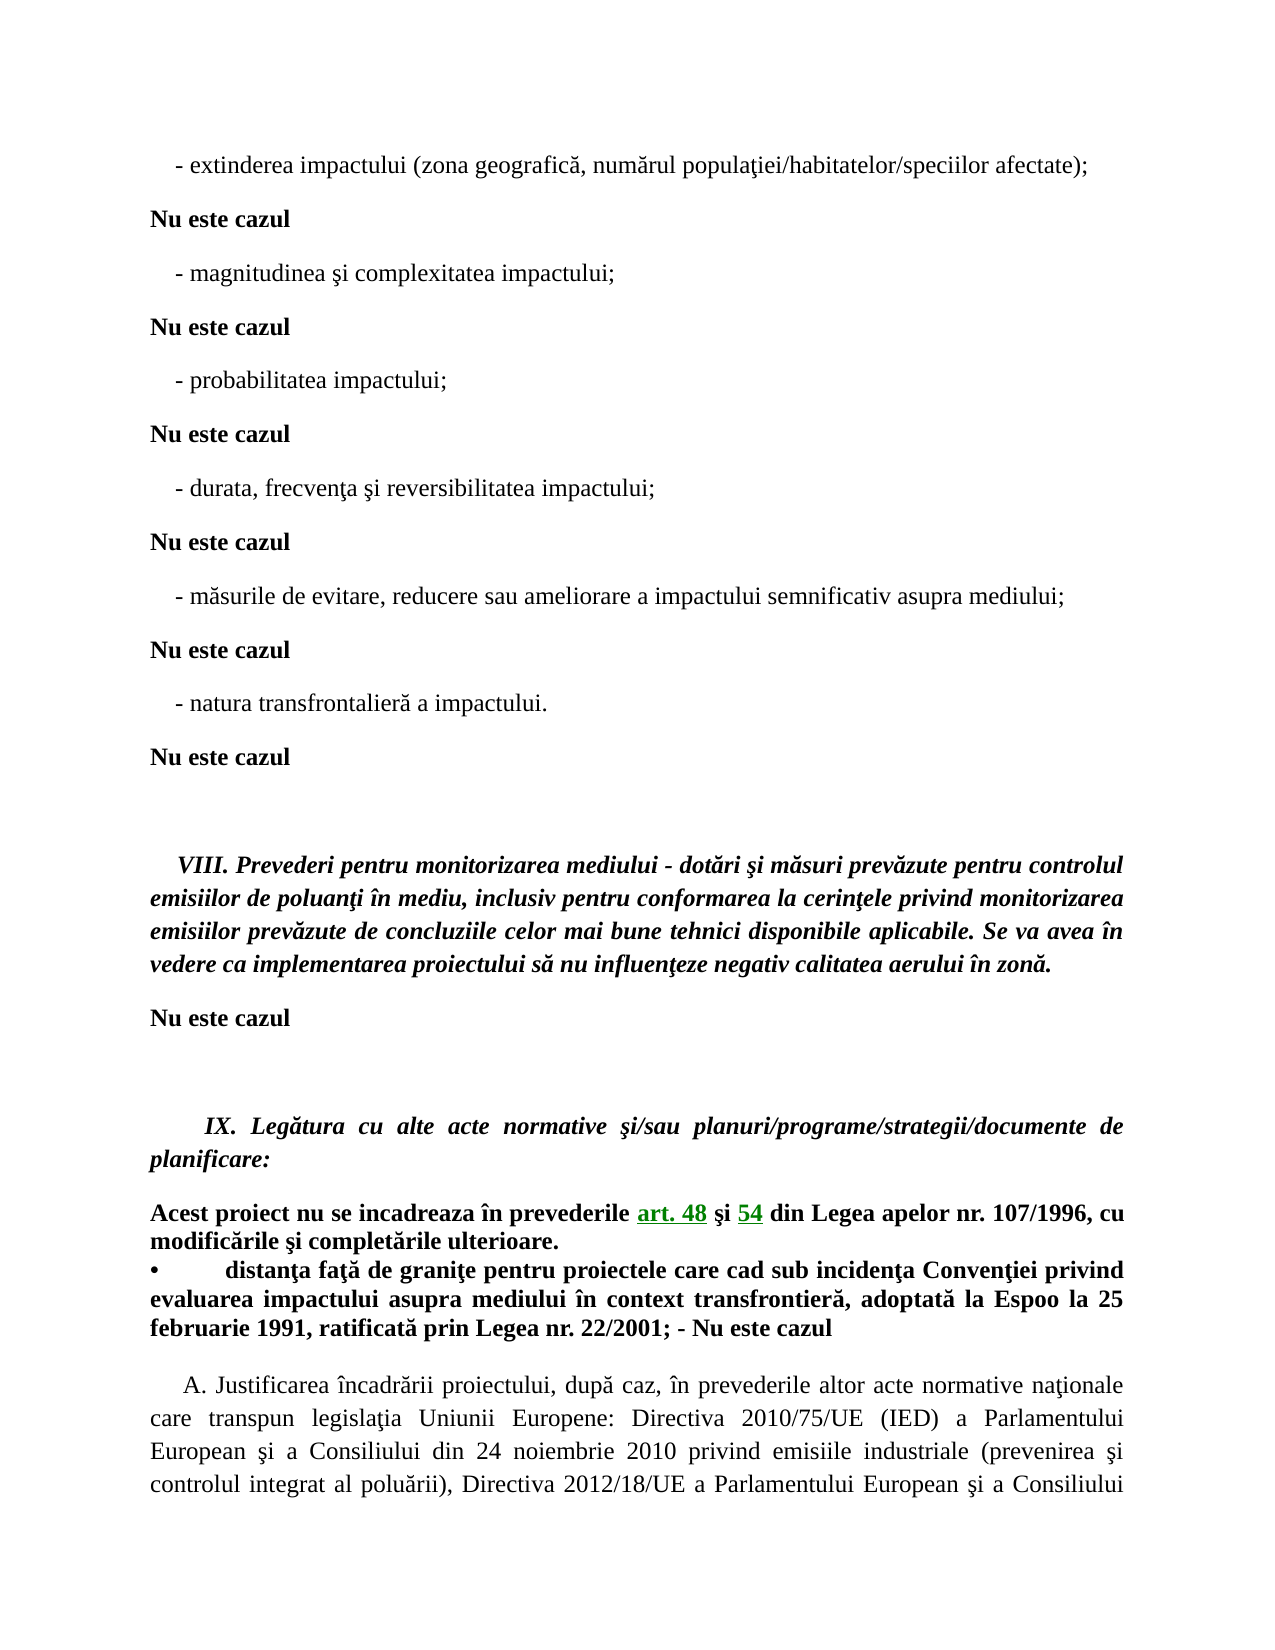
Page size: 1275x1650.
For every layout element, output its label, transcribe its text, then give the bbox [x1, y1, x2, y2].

text - extinderea impactului (zona geografică, numărul populaţiei/habitatelor/speciilor afectate); [150, 150, 1125, 179]
text - probabilitatea impactului; [150, 365, 1125, 394]
text Nu este cazul [150, 312, 1125, 340]
text - măsurile de evitare, reducere sau ameliorare a impactului semnificativ asupra mediului; [150, 581, 1125, 609]
text Nu este cazul [150, 635, 1125, 663]
text Acest proiect nu se incadreaza în prevederile art. 48 şi 54 din Legea apelor nr. 107/1996, cu modificările şi completările ulterioare. [150, 1198, 1125, 1255]
text VIII. Prevederi pentru monitorizarea mediului - dotări şi măsuri prevăzute pentru controlul emisiilor de poluanţi în mediu, inclusiv pentru conformarea la cerinţele privind monitorizarea emisiilor prevăzute de concluziile celor mai bune tehnici disponibile aplicabile. Se va avea în vedere ca implementarea proiectului să nu influenţeze negativ calitatea aerului în zonă. [150, 850, 1125, 978]
text Nu este cazul [150, 1003, 1125, 1032]
text Nu este cazul [150, 742, 1125, 771]
text - durata, frecvenţa şi reversibilitatea impactului; [150, 473, 1125, 502]
text Nu este cazul [150, 204, 1125, 233]
text • distanţa faţă de graniţe pentru proiectele care cad sub incidenţa Convenţiei privind evaluarea impactului asupra mediului în context transfrontieră, adoptată la Espoo la 25 februarie 1991, ratificată prin Legea nr. 22/2001; - Nu este cazul [150, 1255, 1125, 1341]
text IX. Legătura cu alte acte normative şi/sau planuri/programe/strategii/documente de planificare: [150, 1111, 1125, 1172]
text Nu este cazul [150, 527, 1125, 556]
text - magnitudinea şi complexitatea impactului; [150, 258, 1125, 286]
text Nu este cazul [150, 419, 1125, 448]
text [150, 1370, 1125, 1498]
text - natura transfrontalieră a impactului. [150, 688, 1125, 717]
